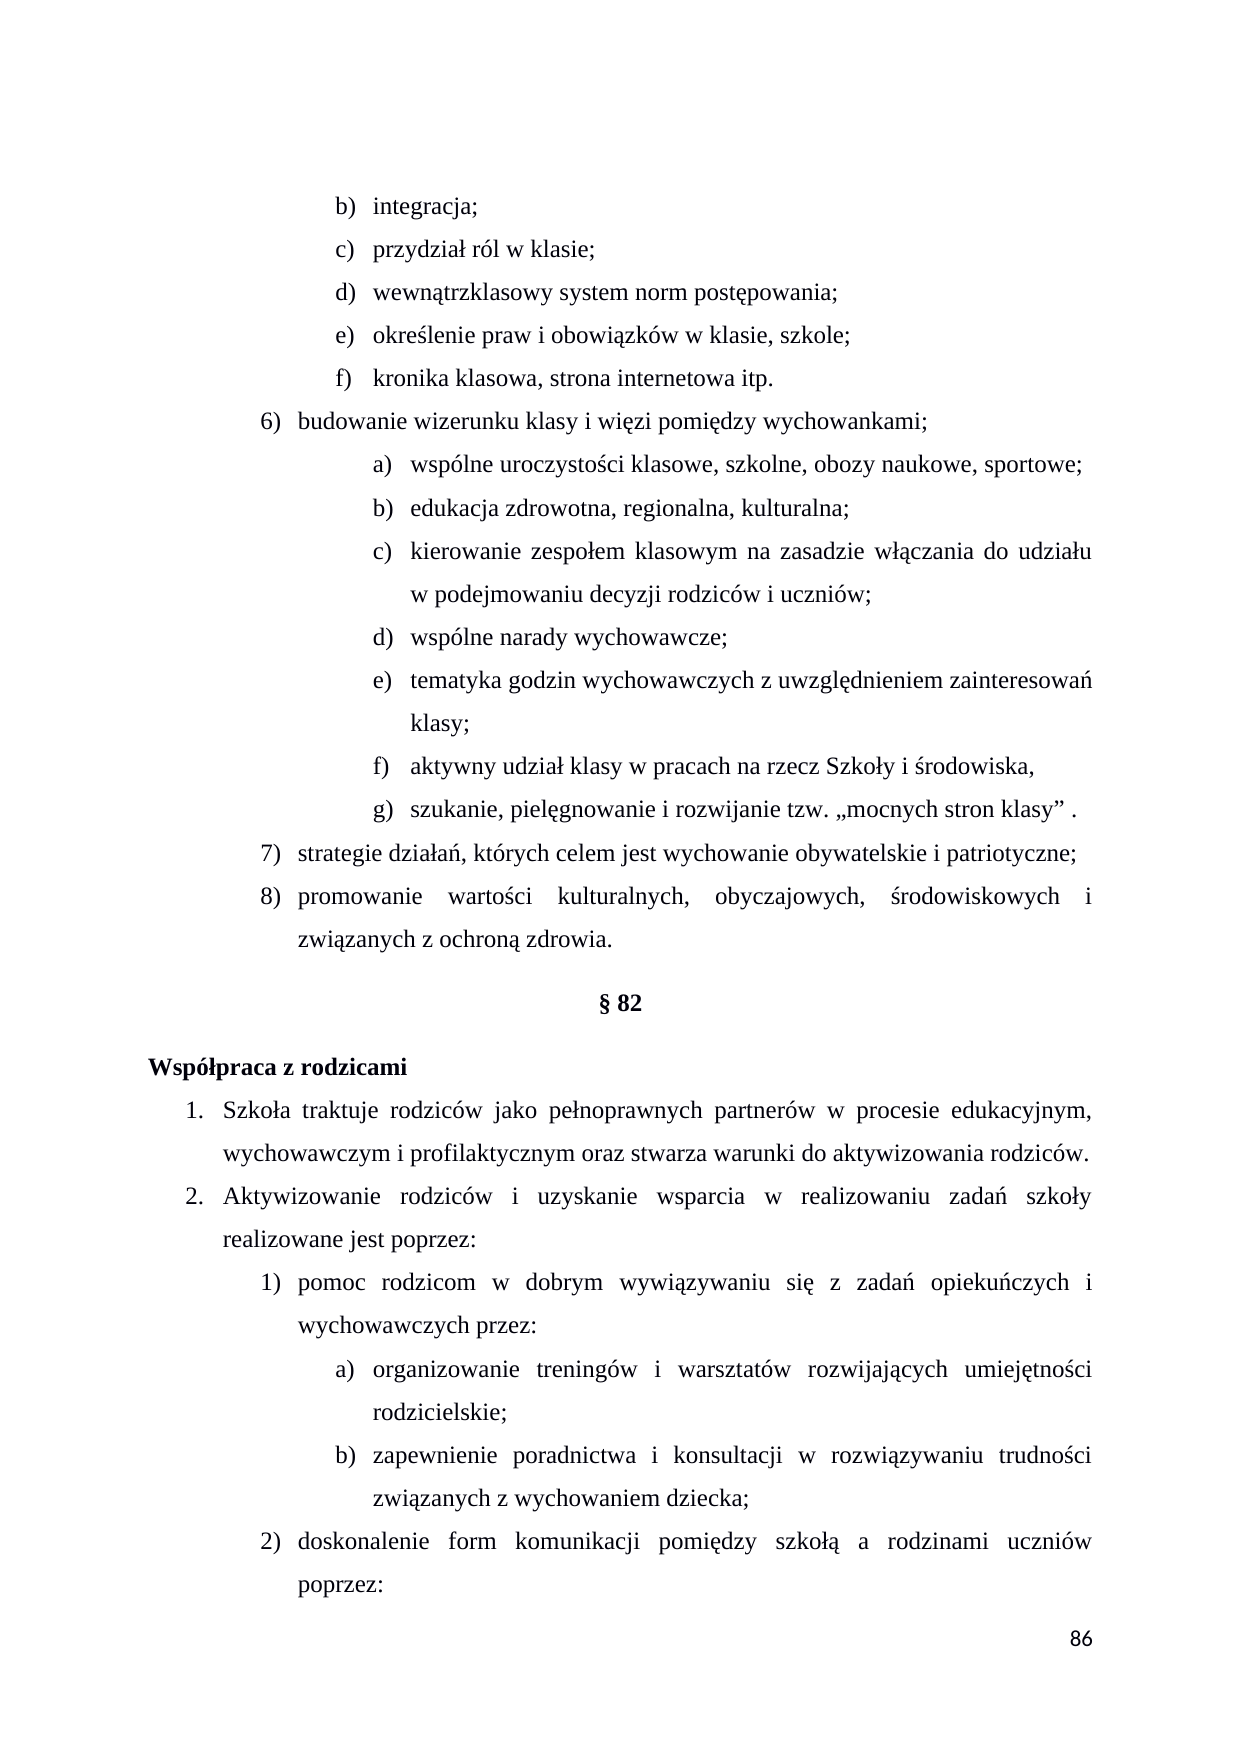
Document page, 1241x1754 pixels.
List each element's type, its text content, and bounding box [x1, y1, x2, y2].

list wspólne uroczystości klasowe, szkolne, obozy naukowe, sportowe; [373, 449, 1093, 478]
list określenie praw i obowiązków w klasie, szkole; [335, 320, 1093, 349]
list szukanie, pielęgnowanie i rozwijanie tzw. „mocnych stron klasy” . [373, 794, 1093, 823]
list promowanie wartości kulturalnych, obyczajowych, środowiskowych i związanych z ochroną zdrowia. [260, 881, 1093, 953]
list strategie działań, których celem jest wychowanie obywatelskie i patriotyczne; [260, 838, 1093, 866]
list kronika klasowa, strona internetowa itp. [335, 363, 1093, 392]
text § 82 [148, 988, 1093, 1017]
list organizowanie treningów i warsztatów rozwijających umiejętności rodzicielskie; [335, 1354, 1093, 1426]
list wspólne narady wychowawcze; [373, 622, 1093, 651]
list pomoc rodzicom w dobrym wywiązywaniu się z zadań opiekuńczych i wychowawczych przez: [260, 1267, 1093, 1339]
list tematyka godzin wychowawczych z uwzględnieniem zainteresowań klasy; [373, 665, 1093, 737]
list budowanie wizerunku klasy i więzi pomiędzy wychowankami; [260, 406, 1093, 435]
list aktywny udział klasy w pracach na rzecz Szkoły i środowiska, [373, 751, 1093, 780]
text Współpraca z rodzicami [148, 1052, 1093, 1081]
list kierowanie zespołem klasowym na zasadzie włączania do udziału w podejmowaniu decyzji rodziców i uczniów; [373, 536, 1093, 608]
list Aktywizowanie rodziców i uzyskanie wsparcia w realizowaniu zadań szkoły realizowane jest poprzez: [185, 1181, 1093, 1253]
list zapewnienie poradnictwa i konsultacji w rozwiązywaniu trudności związanych z wychowaniem dziecka; [335, 1440, 1093, 1512]
list edukacja zdrowotna, regionalna, kulturalna; [373, 493, 1093, 521]
list przydział ról w klasie; [335, 234, 1093, 263]
list integracja; [335, 191, 1093, 219]
list wewnątrzklasowy system norm postępowania; [335, 277, 1093, 306]
list Szkoła traktuje rodziców jako pełnoprawnych partnerów w procesie edukacyjnym, wychowawczym i profilaktycznym oraz stwarza warunki do aktywizowania rodziców. [185, 1095, 1093, 1167]
list doskonalenie form komunikacji pomiędzy szkołą a rodzinami uczniów poprzez: [260, 1526, 1093, 1598]
